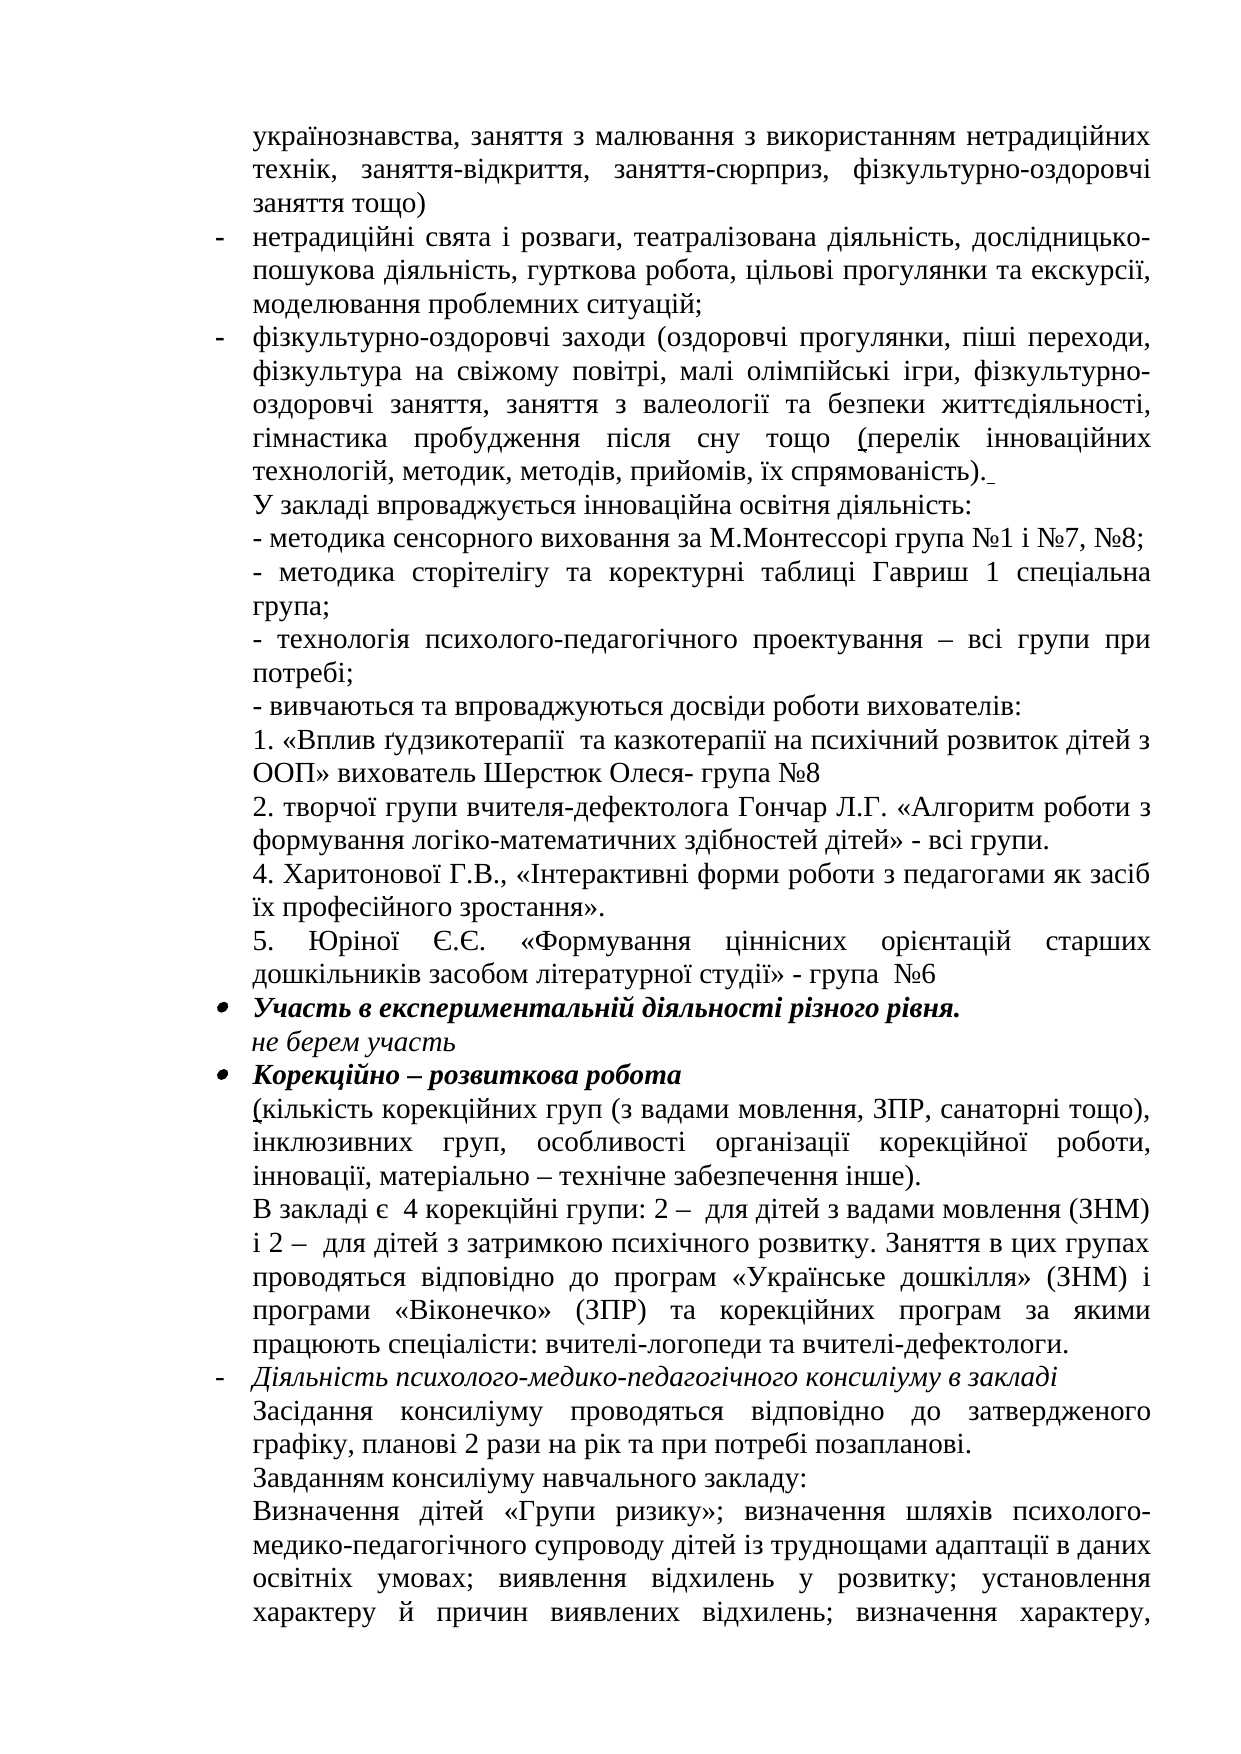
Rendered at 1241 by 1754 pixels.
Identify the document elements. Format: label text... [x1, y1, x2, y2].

text Засідання консиліуму проводяться відповідно до затвердженого графіку, планові 2 рази на рік та при потребі позапланові. [252, 1393, 1152, 1460]
text 4. Харитонової Г.В., «Інтерактивні форми роботи з педагогами як засіб їх професійного зростання». [252, 856, 1152, 923]
text не берем участь [215, 1024, 1152, 1057]
text (кількість корекційних груп (з вадами мовлення, ЗПР, санаторні тощо), інклюзивних груп, особливості організації корекційної роботи, інновації, матеріально – технічне забезпечення інше). [252, 1091, 1152, 1192]
text 2. творчої групи вчителя-дефектолога Гончар Л.Г. «Алгоритм роботи з формування логіко-математичних здібностей дітей» - всі групи. [252, 789, 1152, 856]
list Корекційно – розвиткова робота [215, 1057, 1152, 1091]
text Завданням консиліуму навчального закладу: [252, 1460, 1152, 1493]
text - методика сторітелігу та коректурні таблиці Гавриш 1 спеціальна група; [252, 554, 1152, 621]
text 1. «Вплив ґудзикотерапії та казкотерапії на психічний розвиток дітей з ООП» вихователь Шерстюк Олеся- група №8 [252, 722, 1152, 789]
text - технологія психолого-педагогічного проектування – всі групи при потребі; [252, 621, 1152, 688]
text - методика сенсорного виховання за М.Монтессорі група №1 і №7, №8; [252, 521, 1152, 554]
text 5. Юріної Є.Є. «Формування ціннісних орієнтацій старших дошкільників засобом літературної студії» - група №6 [252, 923, 1152, 990]
list Участь в експериментальній діяльності різного рівня. [215, 990, 1152, 1024]
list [215, 118, 1152, 219]
text В закладі є 4 корекційні групи: 2 – для дітей з вадами мовлення (ЗНМ) і 2 – для дітей з затримкою психічного розвитку. Заняття в цих групах проводяться відповідно до програм «Українське дошкілля» (ЗНМ) і програми «Віконечко» (ЗПР) та корекційних програм за якими працюють спеціалісти: вчителі-логопеди та вчителі-дефектологи. [252, 1192, 1152, 1359]
list Діяльність психолого-медико-педагогічного консиліуму в закладі [215, 1359, 1152, 1393]
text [252, 1493, 1152, 1628]
text - вивчаються та впроваджуються досвіди роботи вихователів: [252, 688, 1152, 722]
list нетрадиційні свята і розваги, театралізована діяльність, дослідницько-пошукова діяльність, гурткова робота, цільові прогулянки та екскурсії, моделювання проблемних ситуацій; [215, 219, 1152, 319]
text У закладі впроваджується інноваційна освітня діяльність: [252, 487, 1152, 521]
list фізкультурно-оздоровчі заходи (оздоровчі прогулянки, піші переходи, фізкультура на свіжому повітрі, малі олімпійські ігри, фізкультурно-оздоровчі заняття, заняття з валеології та безпеки життєдіяльності, гімнастика пробудження після сну тощо (перелік інноваційних технологій, методик, методів, прийомів, їх спрямованість). [215, 319, 1152, 487]
